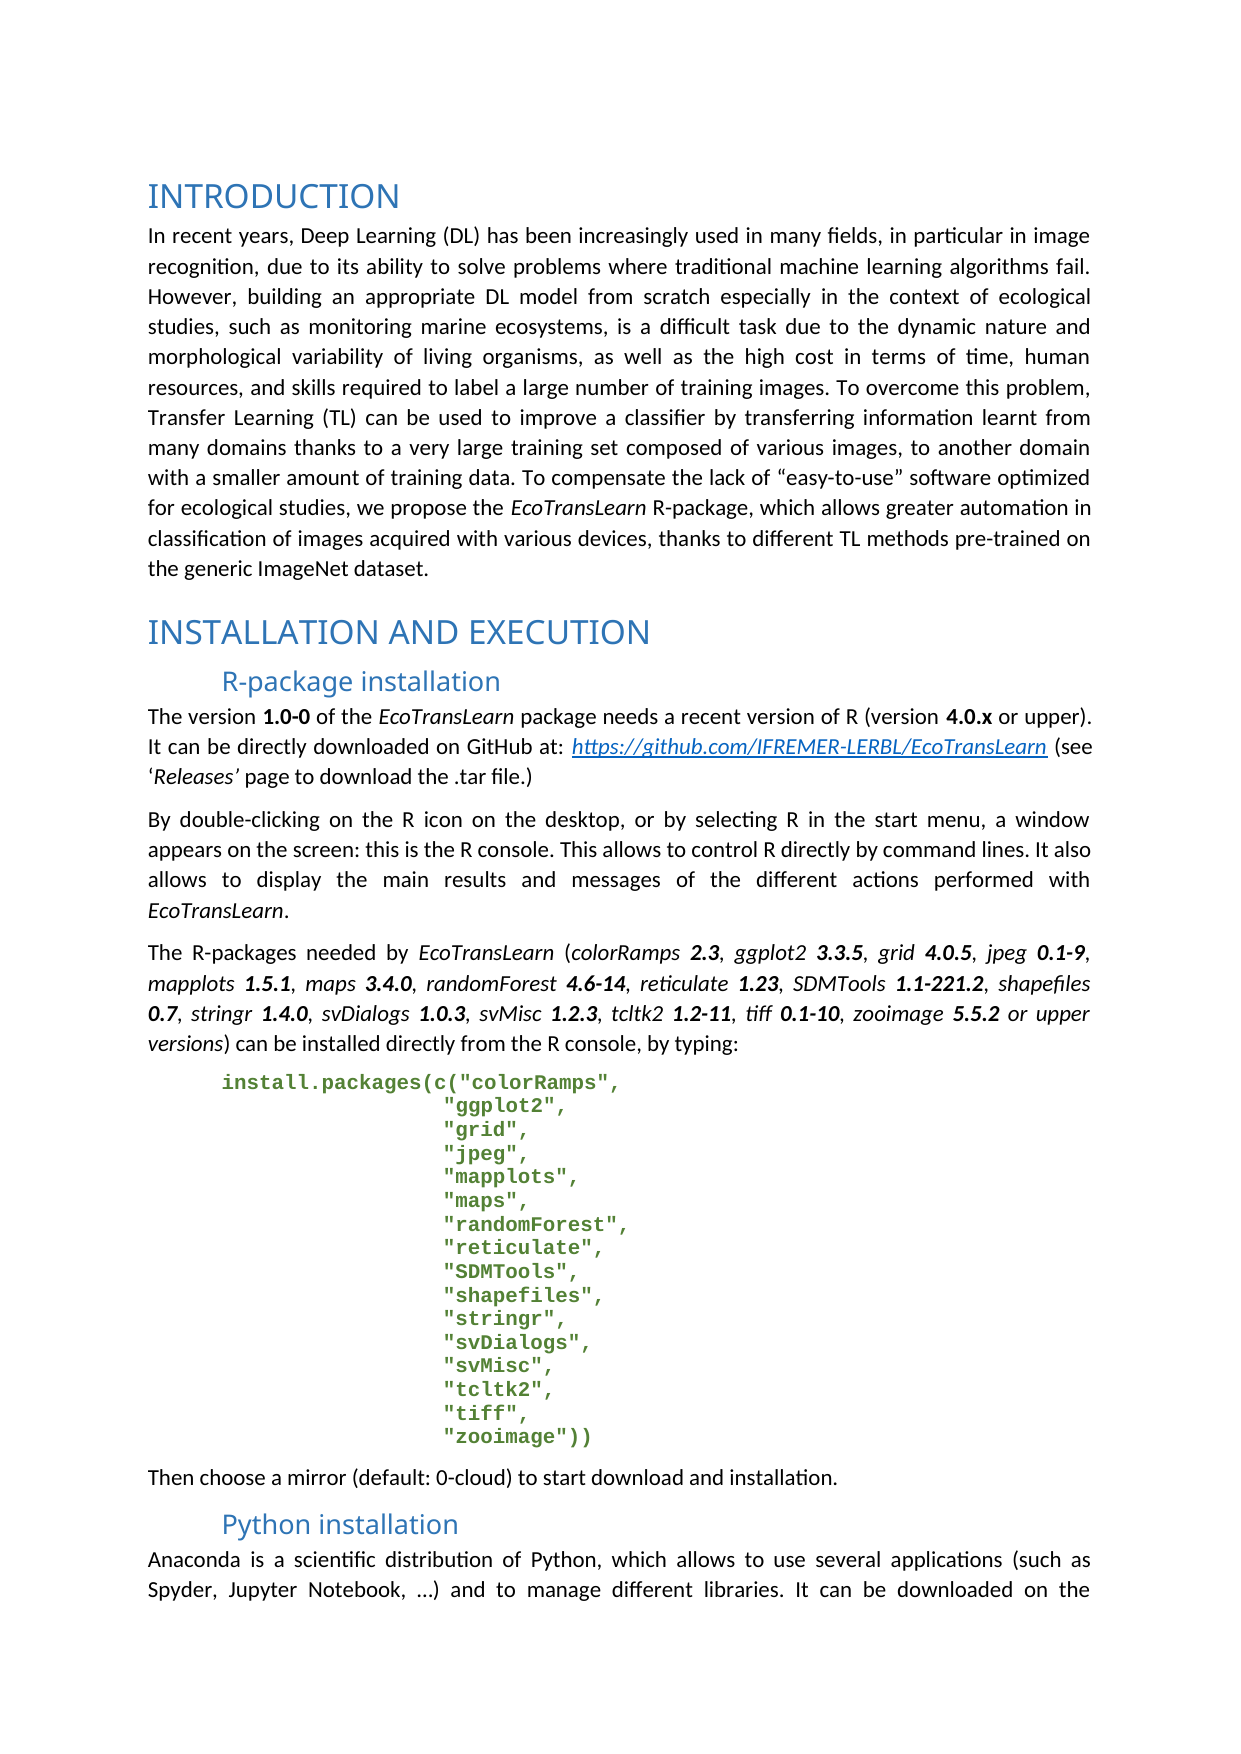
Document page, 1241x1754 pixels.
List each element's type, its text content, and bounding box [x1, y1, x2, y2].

text "reticulate", [369, 1237, 1093, 1261]
text "mapplots", [369, 1166, 1093, 1190]
text "maps", [369, 1190, 1093, 1214]
text By double-clicking on the R icon on the desktop, or by selecting R in the start menu, a window appears on the screen: this is the R console. This allows to control R directly by command lines. It also allows to display the main results and messages of the different actions performed with EcoTransLearn. [148, 805, 1093, 924]
subtitle INSTALLATION AND EXECUTION [148, 609, 1093, 654]
subtitle R-package installation [221, 662, 1093, 699]
subtitle INTRODUCTION [148, 173, 1093, 218]
text "zooimage")) [369, 1426, 1093, 1450]
text "randomForest", [369, 1214, 1093, 1237]
text "ggplot2", [443, 1095, 1093, 1119]
text "svMisc", [369, 1356, 1093, 1379]
text The R-packages needed by EcoTransLearn (colorRamps 2.3, ggplot2 3.3.5, grid 4.0.5, jpeg 0.1-9, mapplots 1.5.1, maps 3.4.0, randomForest 4.6-14, reticulate 1.23, SDMTools 1.1-221.2, shapefiles 0.7, stringr 1.4.0, svDialogs 1.0.3, svMisc 1.2.3, tcltk2 1.2-11, tiff 0.1-10, zooimage 5.5.2 or upper versions) can be installed directly from the R console, by typing: [148, 938, 1093, 1057]
text install.packages(c("colorRamps", [148, 1072, 1093, 1095]
text "SDMTools", [369, 1261, 1093, 1284]
text "grid", [369, 1119, 1093, 1143]
text "shapefiles", [369, 1284, 1093, 1308]
text "stringr", [369, 1308, 1093, 1332]
text Then choose a mirror (default: 0-cloud) to start download and installation. [148, 1463, 1093, 1491]
text "svDialogs", [369, 1332, 1093, 1356]
text "jpeg", [369, 1143, 1093, 1166]
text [148, 1545, 1093, 1603]
subtitle Python installation [221, 1505, 1093, 1542]
text In recent years, Deep Learning (DL) has been increasingly used in many fields, in particular in image recognition, due to its ability to solve problems where traditional machine learning algorithms fail. However, building an appropriate DL model from scratch especially in the context of ecological studies, such as monitoring marine ecosystems, is a difficult task due to the dynamic nature and morphological variability of living organisms, as well as the high cost in terms of time, human resources, and skills required to label a large number of training images. To overcome this problem, Transfer Learning (TL) can be used to improve a classifier by transferring information learnt from many domains thanks to a very large training set composed of various images, to another domain with a smaller amount of training data. To compensate the lack of “easy-to-use” software optimized for ecological studies, we propose the EcoTransLearn R-package, which allows greater automation in classification of images acquired with various devices, thanks to different TL methods pre-trained on the generic ImageNet dataset. [148, 222, 1093, 582]
text The version 1.0-0 of the EcoTransLearn package needs a recent version of R (version 4.0.x or upper). It can be directly downloaded on GitHub at: https://github.com/IFREMER-LERBL/EcoTransLearn (see ‘Releases’ page to download the .tar file.) [148, 702, 1093, 790]
text "tcltk2", [369, 1379, 1093, 1403]
text "tiff", [369, 1403, 1093, 1426]
